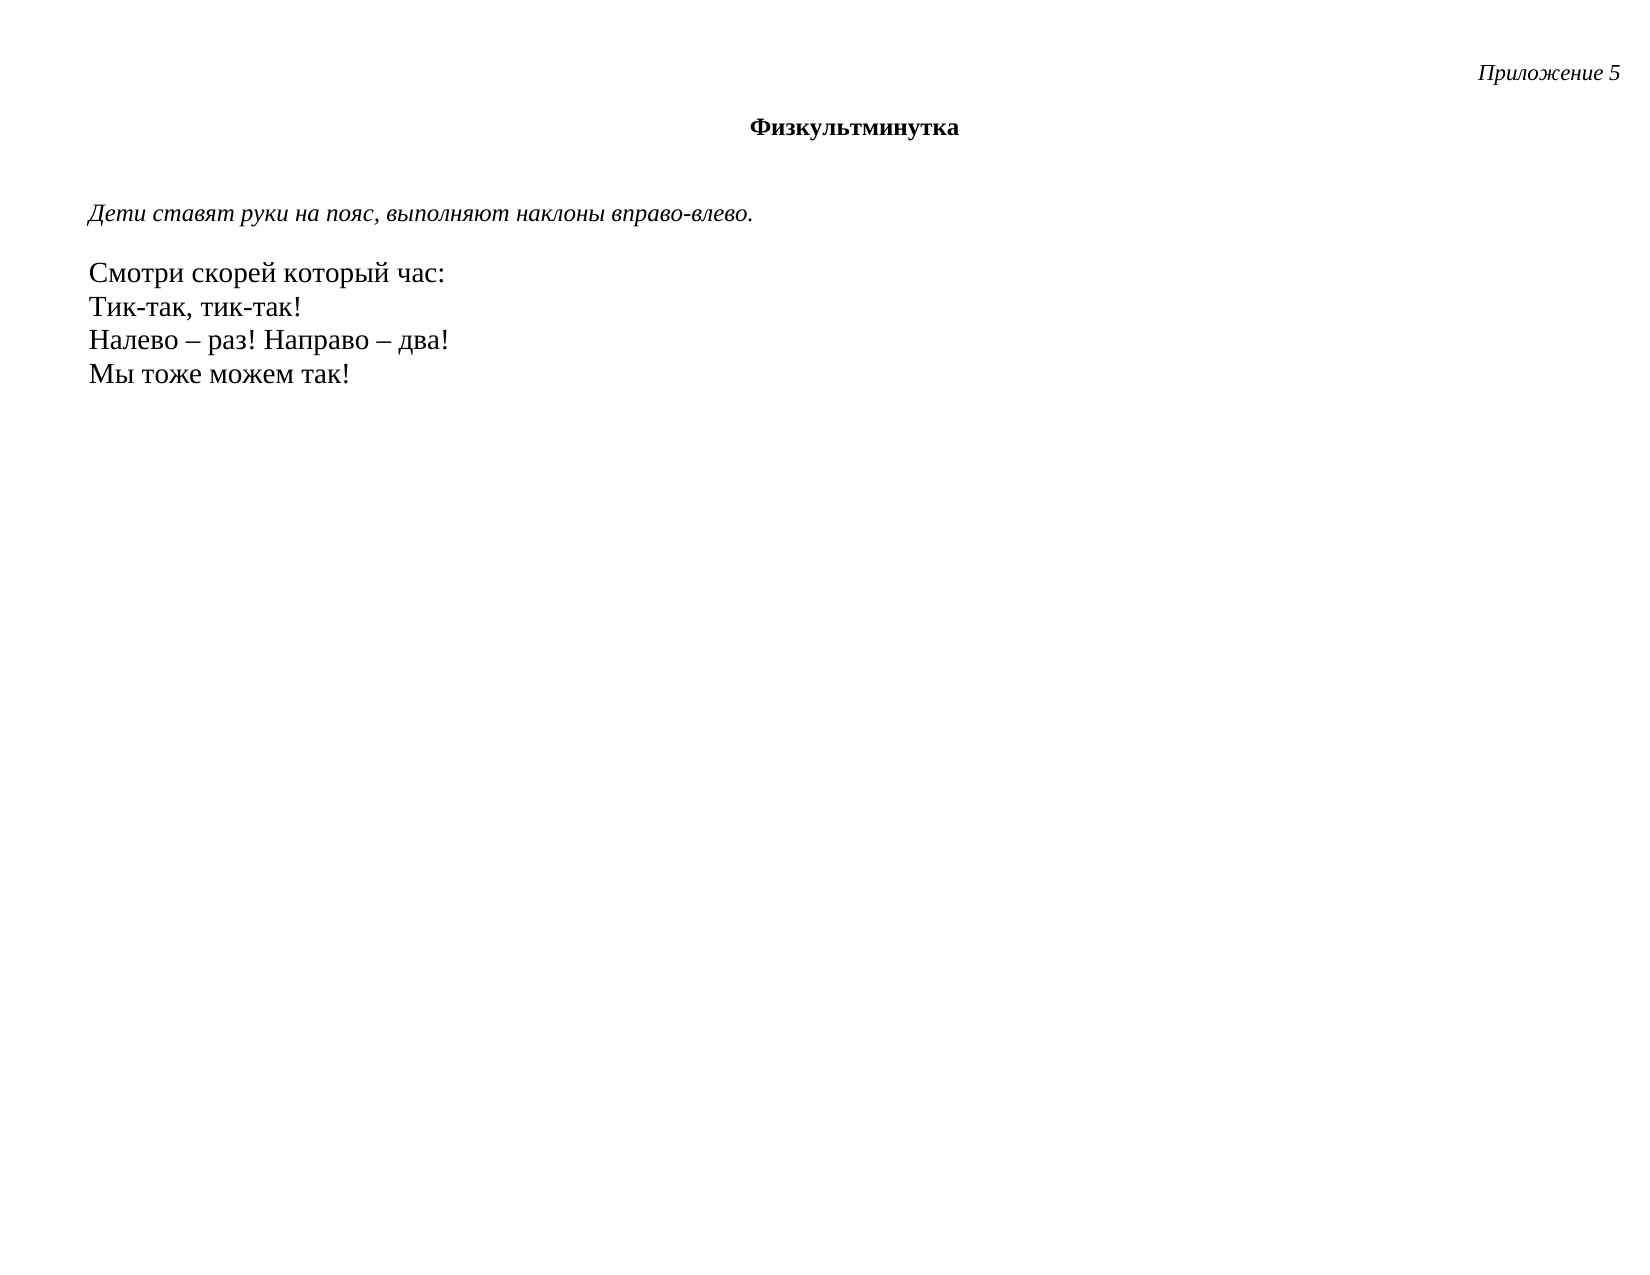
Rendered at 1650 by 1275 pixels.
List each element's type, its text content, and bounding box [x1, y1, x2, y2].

text Налево – раз! Направо – два! [89, 323, 1620, 356]
text Смотри скорей который час: [89, 256, 1620, 289]
text Мы тоже можем так! [89, 356, 1620, 390]
text Дети ставят руки на пояс, выполняют наклоны вправо-влево. [89, 198, 1620, 227]
text Тик-так, тик-так! [89, 289, 1620, 323]
text Физкультминутка [89, 112, 1620, 141]
text Приложение 5 [89, 59, 1620, 85]
